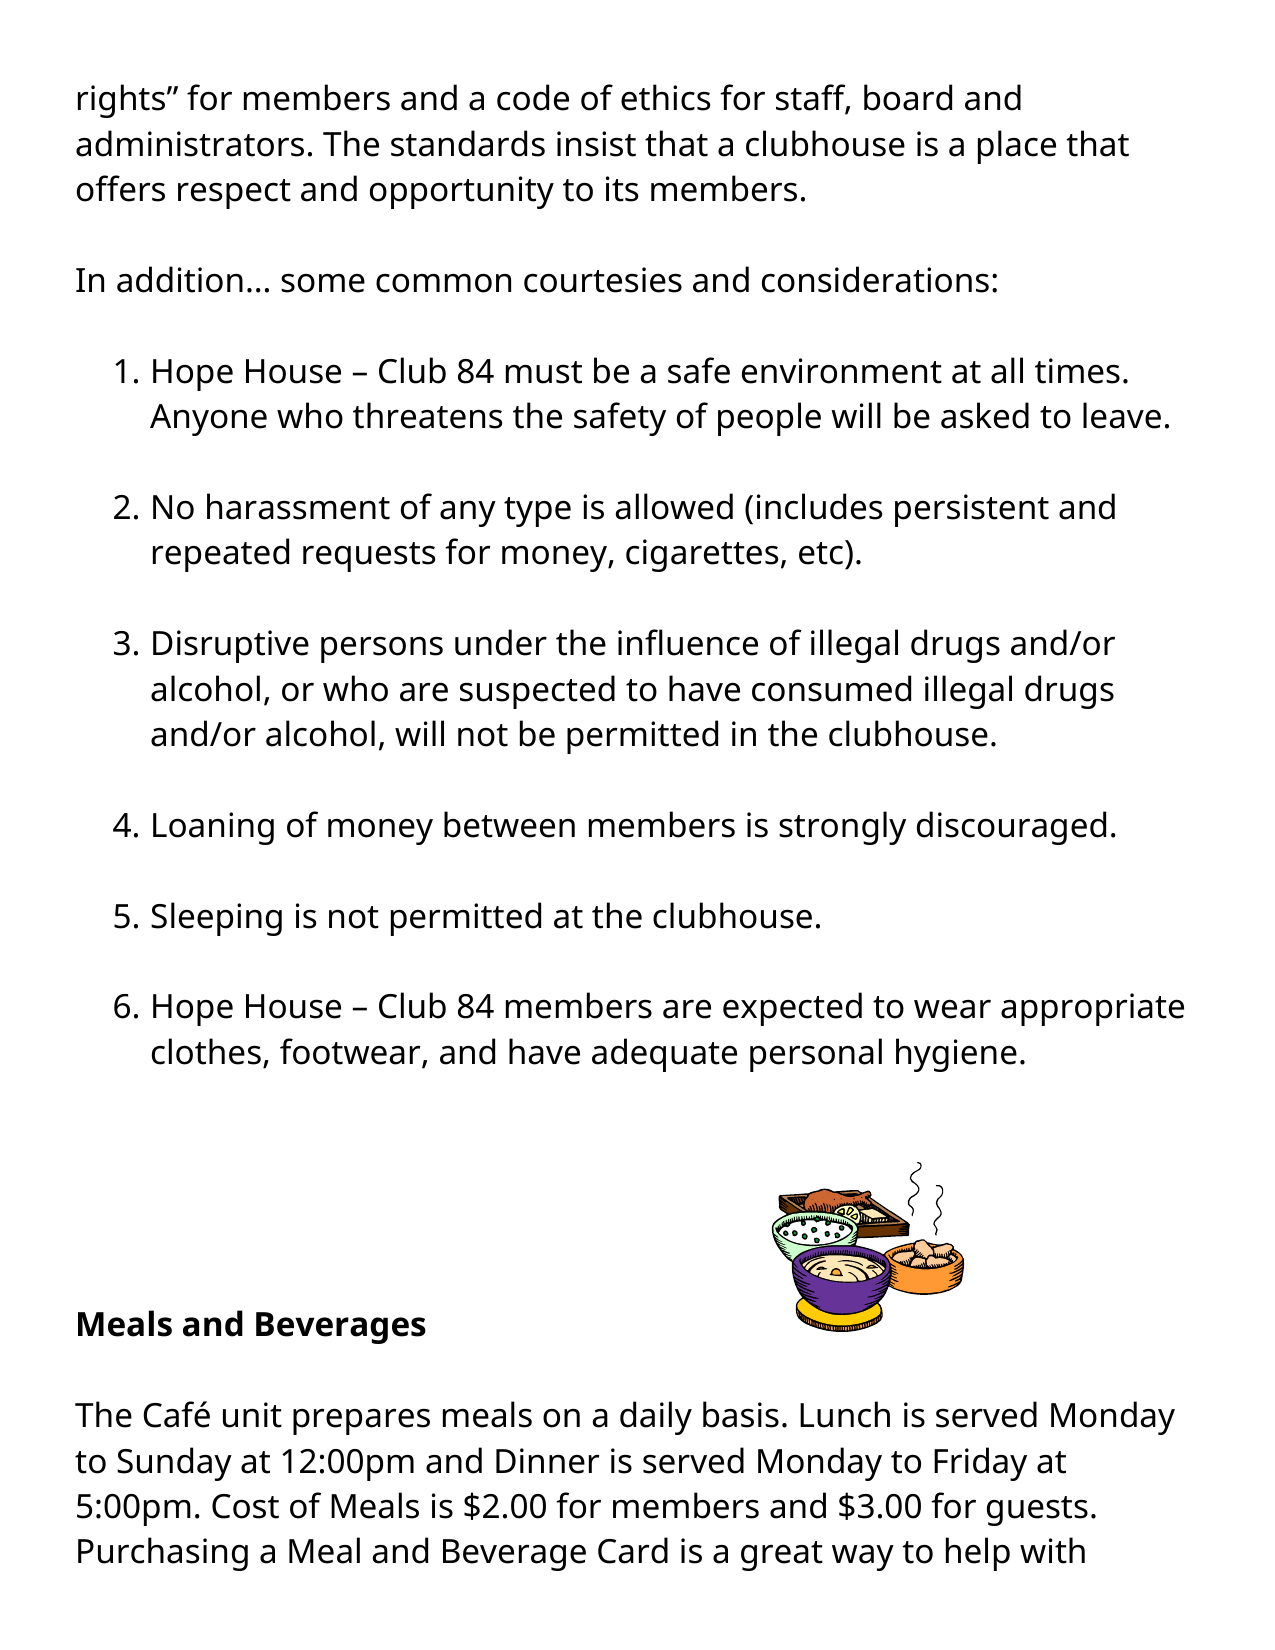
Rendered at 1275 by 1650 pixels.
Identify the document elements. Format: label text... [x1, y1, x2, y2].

list Loaning of money between members is strongly discouraged. [112, 802, 1200, 847]
list Sleeping is not permitted at the clubhouse. [112, 892, 1200, 938]
list Hope House – Club 84 members are expected to wear appropriate clothes, footwear, and have adequate personal hygiene. [112, 983, 1200, 1074]
list No harassment of any type is allowed (includes persistent and repeated requests for money, cigarettes, etc). [112, 484, 1200, 574]
list Disruptive persons under the influence of illegal drugs and/or alcohol, or who are suspected to have consumed illegal drugs and/or alcohol, will not be permitted in the clubhouse. [112, 620, 1200, 756]
list Hope House – Club 84 must be a safe environment at all times. Anyone who threatens the safety of people will be asked to leave. [112, 347, 1200, 438]
text In addition… some common courtesies and considerations: [75, 257, 1200, 302]
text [75, 75, 1200, 211]
text Meals and Beverages [75, 1301, 1200, 1347]
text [75, 1392, 1200, 1574]
